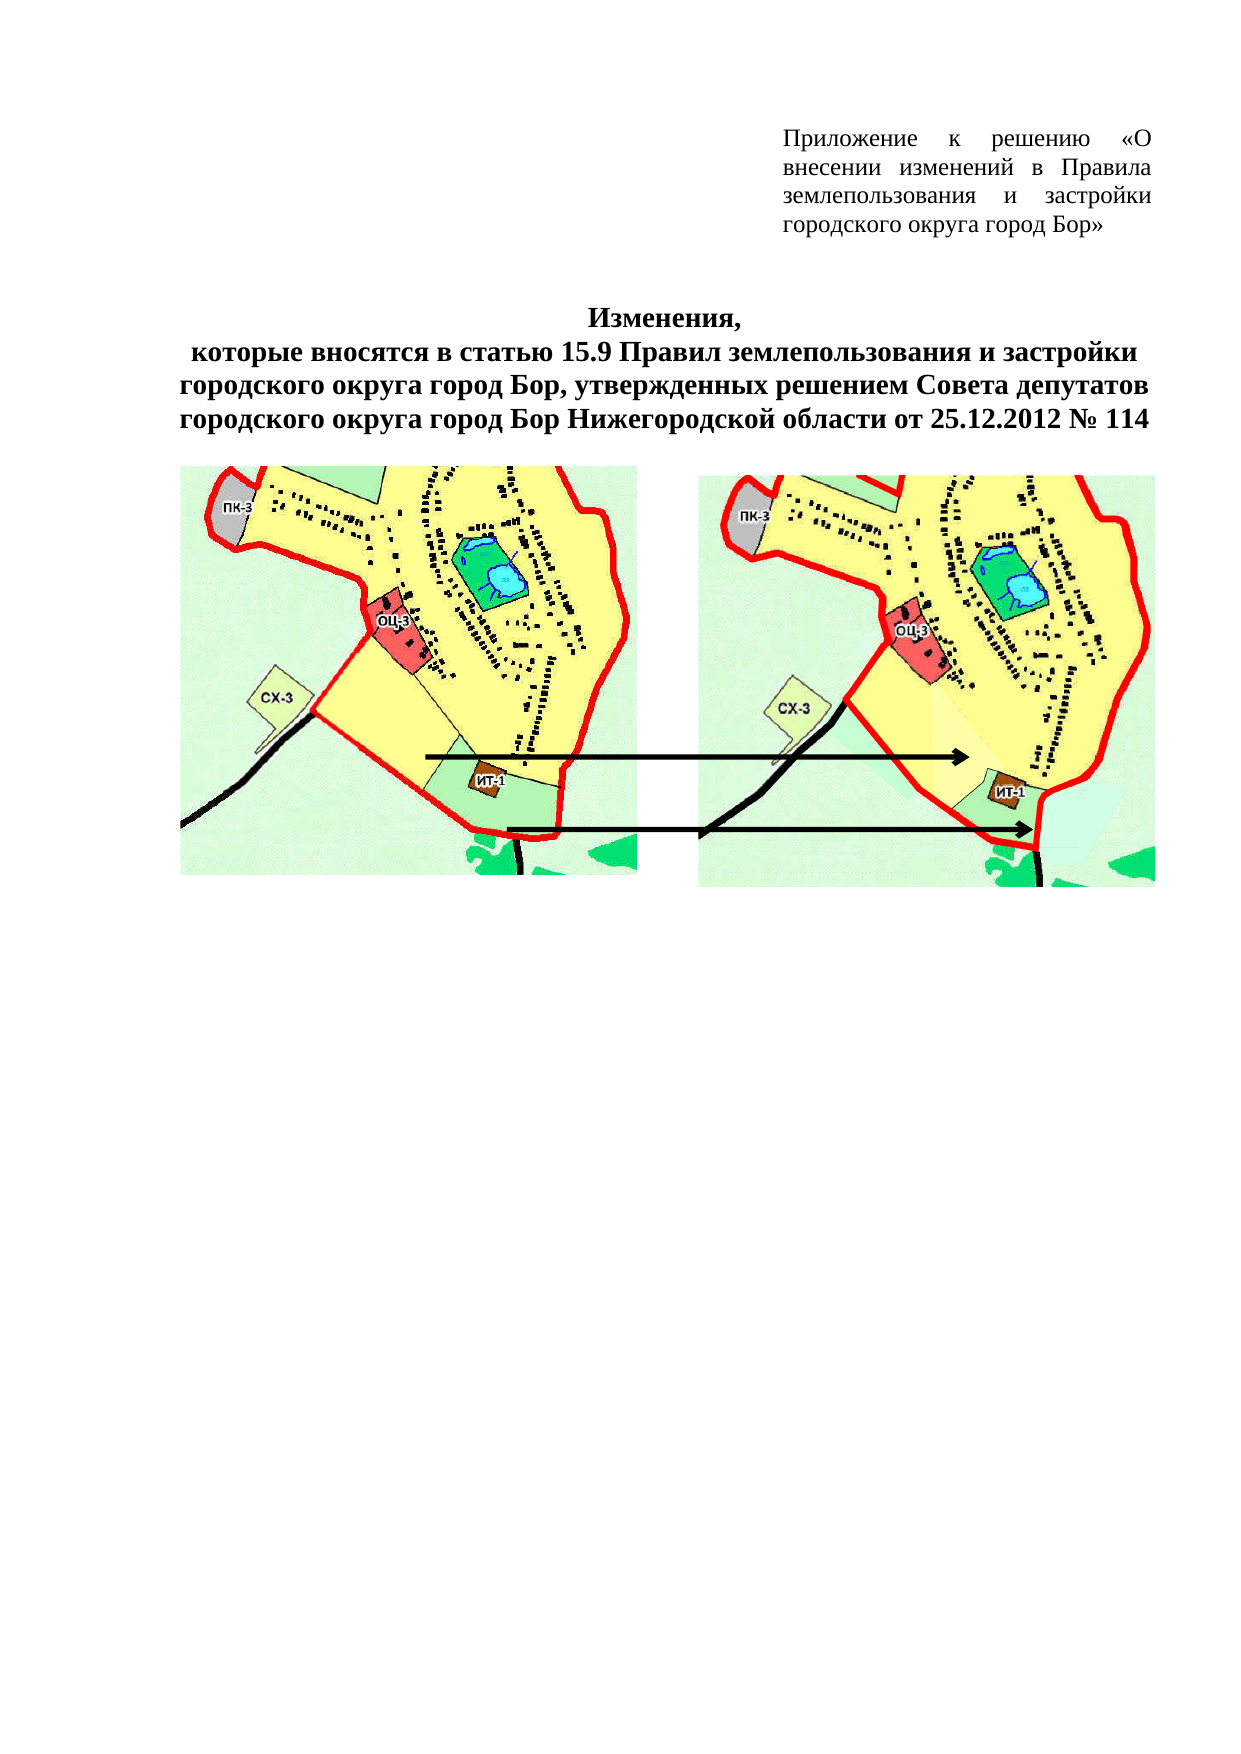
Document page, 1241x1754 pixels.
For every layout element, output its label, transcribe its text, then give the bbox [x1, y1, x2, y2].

text которые вносятся в статью 15.9 Правил землепользования и застройки городского округа город Бор, утвержденных решением Совета депутатов городского округа город Бор Нижегородской области от 25.12.2012 № 114 [177, 334, 1152, 434]
text Изменения, [177, 300, 1152, 334]
picture [697, 475, 1155, 887]
picture [180, 466, 638, 875]
text Приложение к решению «О внесении изменений в Правила землепользования и застройки городского округа город Бор» [783, 123, 1152, 238]
